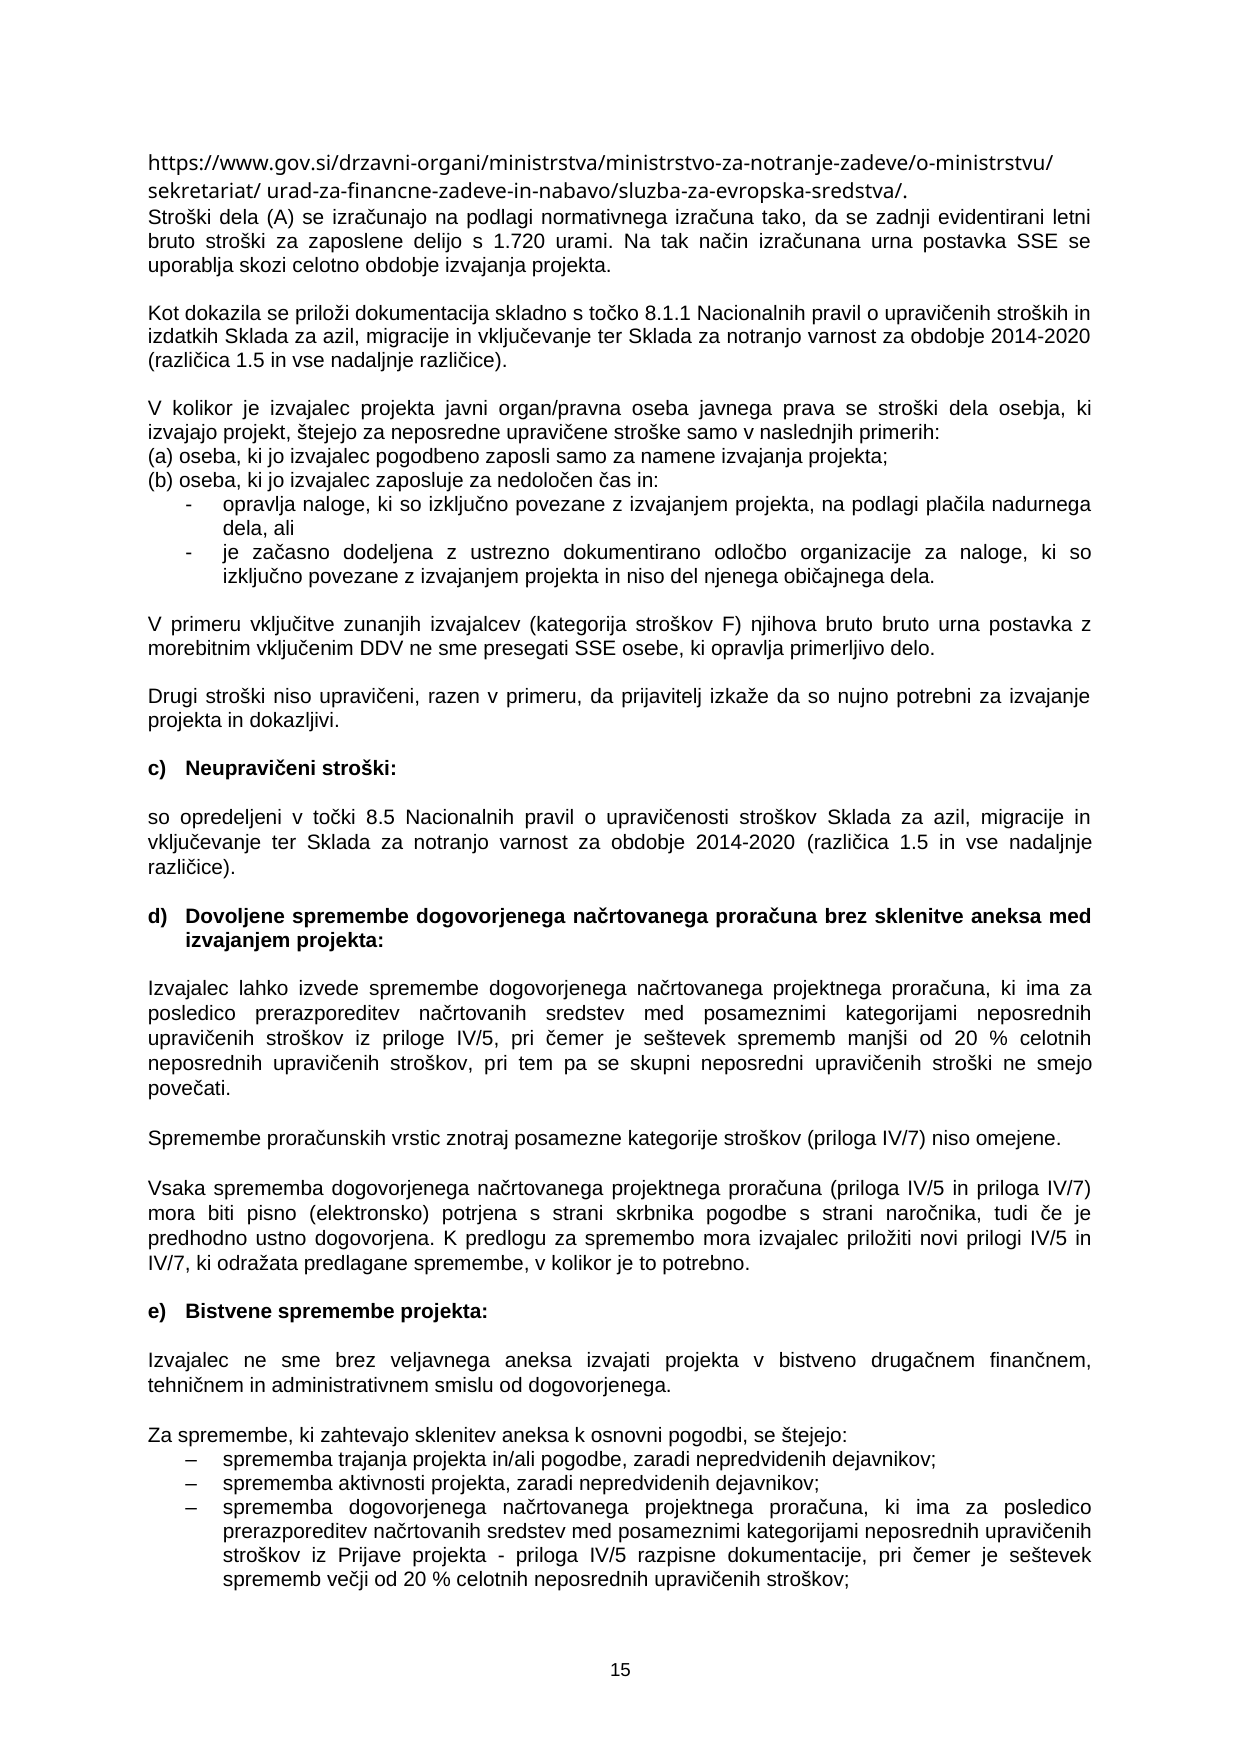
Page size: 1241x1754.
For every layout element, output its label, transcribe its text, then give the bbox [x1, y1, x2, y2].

list sprememba trajanja projekta in/ali pogodbe, zaradi nepredvidenih dejavnikov; [185, 1447, 1092, 1471]
list opravlja naloge, ki so izključno povezane z izvajanjem projekta, na podlagi plačila nadurnega dela, ali [185, 492, 1092, 540]
text Spremembe proračunskih vrstic znotraj posamezne kategorije stroškov (priloga IV/7) niso omejene. [148, 1125, 1092, 1150]
text Za spremembe, ki zahtevajo sklenitev aneksa k osnovni pogodbi, se štejejo: [148, 1422, 1092, 1447]
list sprememba dogovorjenega načrtovanega projektnega proračuna, ki ima za posledico prerazporeditev načrtovanih sredstev med posameznimi kategorijami neposrednih upravičenih stroškov iz Prijave projekta - priloga IV/5 razpisne dokumentacije, pri čemer je seštevek sprememb večji od 20 % celotnih neposrednih upravičenih stroškov; [185, 1495, 1092, 1591]
text so opredeljeni v točki 8.5 Nacionalnih pravil o upravičenosti stroškov Sklada za azil, migracije in vključevanje ter Sklada za notranjo varnost za obdobje 2014-2020 (različica 1.5 in vse nadaljnje različice). [148, 804, 1092, 879]
text https://www.gov.si/drzavni-organi/ministrstva/ministrstvo-za-notranje-zadeve/o-ministrstvu/sekretariat/ urad-za-financne-zadeve-in-nabavo/sluzba-za-evropska-sredstva/. [148, 148, 1092, 204]
text Izvajalec ne sme brez veljavnega aneksa izvajati projekta v bistveno drugačnem finančnem, tehničnem in administrativnem smislu od dogovorjenega. [148, 1347, 1092, 1397]
list Dovoljene spremembe dogovorjenega načrtovanega proračuna brez sklenitve aneksa med izvajanjem projekta: [148, 903, 1092, 951]
text (a) oseba, ki jo izvajalec pogodbeno zaposli samo za namene izvajanja projekta; [148, 444, 1092, 468]
text Kot dokazila se priloži dokumentacija skladno s točko 8.1.1 Nacionalnih pravil o upravičenih stroških in izdatkih Sklada za azil, migracije in vključevanje ter Sklada za notranjo varnost za obdobje 2014-2020 (različica 1.5 in vse nadaljnje različice). [148, 300, 1092, 372]
list je začasno dodeljena z ustrezno dokumentirano odločbo organizacije za naloge, ki so izključno povezane z izvajanjem projekta in niso del njenega običajnega dela. [185, 540, 1092, 588]
list Neupravičeni stroški: [148, 756, 1092, 779]
list sprememba aktivnosti projekta, zaradi nepredvidenih dejavnikov; [185, 1471, 1092, 1495]
text Vsaka sprememba dogovorjenega načrtovanega projektnega proračuna (priloga IV/5 in priloga IV/7) mora biti pisno (elektronsko) potrjena s strani skrbnika pogodbe s strani naročnika, tudi če je predhodno ustno dogovorjena. K predlogu za spremembo mora izvajalec priložiti novi prilogi IV/5 in IV/7, ki odražata predlagane spremembe, v kolikor je to potrebno. [148, 1175, 1092, 1275]
text Drugi stroški niso upravičeni, razen v primeru, da prijavitelj izkaže da so nujno potrebni za izvajanje projekta in dokazljivi. [148, 684, 1092, 732]
text V primeru vključitve zunanjih izvajalcev (kategorija stroškov F) njihova bruto bruto urna postavka z morebitnim vključenim DDV ne sme presegati SSE osebe, ki opravlja primerljivo delo. [148, 612, 1092, 660]
list Bistvene spremembe projekta: [148, 1299, 1092, 1323]
text V kolikor je izvajalec projekta javni organ/pravna oseba javnega prava se stroški dela osebja, ki izvajajo projekt, štejejo za neposredne upravičene stroške samo v naslednjih primerih: [148, 396, 1092, 444]
text Izvajalec lahko izvede spremembe dogovorjenega načrtovanega projektnega proračuna, ki ima za posledico prerazporeditev načrtovanih sredstev med posameznimi kategorijami neposrednih upravičenih stroškov iz priloge IV/5, pri čemer je seštevek sprememb manjši od 20 % celotnih neposrednih upravičenih stroškov, pri tem pa se skupni neposredni upravičenih stroški ne smejo povečati. [148, 975, 1092, 1100]
text (b) oseba, ki jo izvajalec zaposluje za nedoločen čas in: [148, 468, 1092, 492]
text Stroški dela (A) se izračunajo na podlagi normativnega izračuna tako, da se zadnji evidentirani letni bruto stroški za zaposlene delijo s 1.720 urami. Na tak način izračunana urna postavka SSE se uporablja skozi celotno obdobje izvajanja projekta. [148, 204, 1092, 276]
